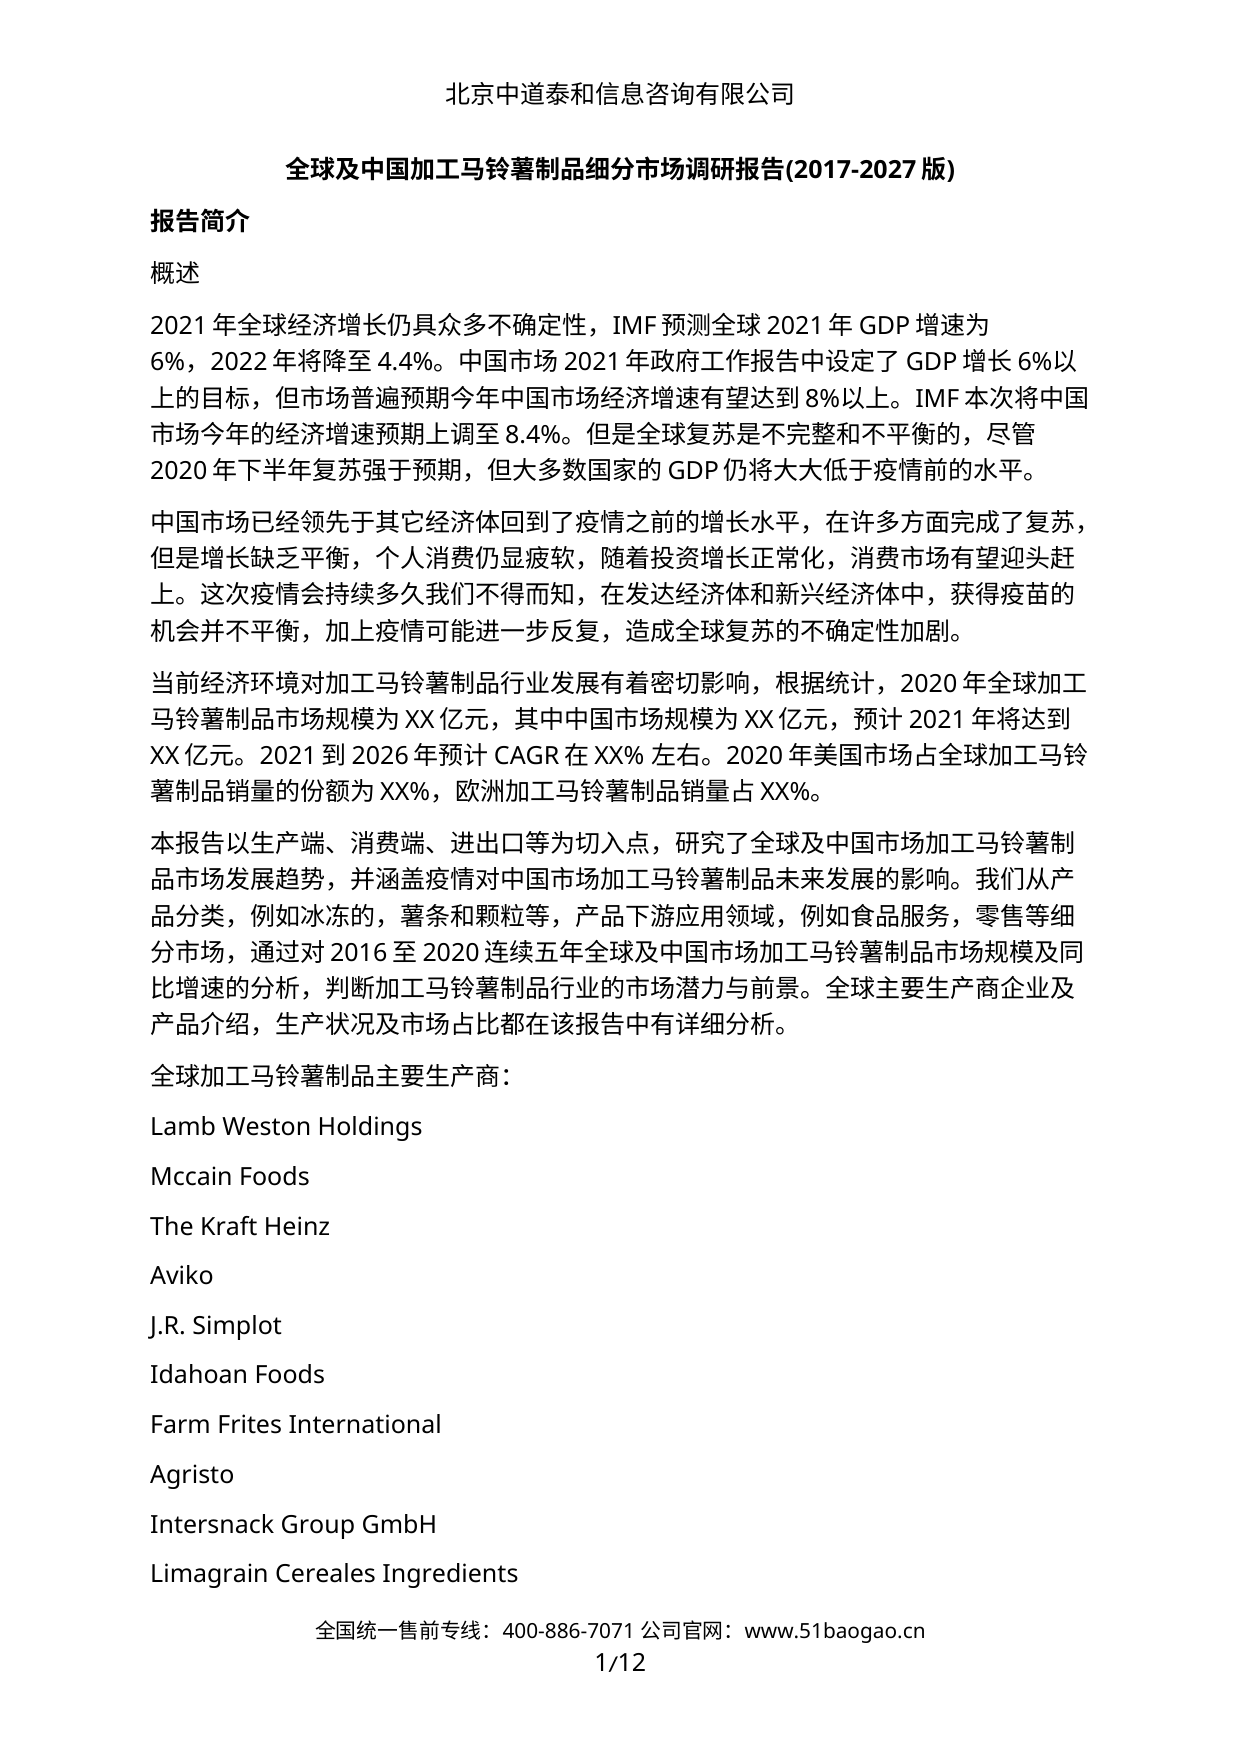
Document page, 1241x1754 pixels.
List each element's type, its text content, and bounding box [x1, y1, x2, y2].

text 2021年全球经济增长仍具众多不确定性，IMF预测全球2021年GDP增速为6%，2022年将降至4.4%。中国市场2021年政府工作报告中设定了GDP增长6%以上的目标，但市场普遍预期今年中国市场经济增速有望达到8%以上。IMF本次将中国市场今年的经济增速预期上调至8.4%。但是全球复苏是不完整和不平衡的，尽管2020年下半年复苏强于预期，但大多数国家的GDP仍将大大低于疫情前的水平。 [150, 306, 1090, 487]
text Lamb Weston Holdings [150, 1109, 1090, 1143]
text Intersnack Group GmbH [150, 1506, 1090, 1540]
text 报告简介 [150, 202, 1090, 238]
text 本报告以生产端、消费端、进出口等为切入点，研究了全球及中国市场加工马铃薯制品市场发展趋势，并涵盖疫情对中国市场加工马铃薯制品未来发展的影响。我们从产品分类，例如冰冻的，薯条和颗粒等，产品下游应用领域，例如食品服务，零售等细分市场，通过对2016至2020连续五年全球及中国市场加工马铃薯制品市场规模及同比增速的分析，判断加工马铃薯制品行业的市场潜力与前景。全球主要生产商企业及产品介绍，生产状况及市场占比都在该报告中有详细分析。 [150, 824, 1090, 1041]
text Agristo [150, 1457, 1090, 1491]
text Limagrain Cereales Ingredients [150, 1556, 1090, 1590]
text 全球加工马铃薯制品主要生产商： [150, 1057, 1090, 1093]
text Farm Frites International [150, 1407, 1090, 1441]
text 中国市场已经领先于其它经济体回到了疫情之前的增长水平，在许多方面完成了复苏，但是增长缺乏平衡，个人消费仍显疲软，随着投资增长正常化，消费市场有望迎头赶上。这次疫情会持续多久我们不得而知，在发达经济体和新兴经济体中，获得疫苗的机会并不平衡，加上疫情可能进一步反复，造成全球复苏的不确定性加剧。 [150, 502, 1090, 647]
text 当前经济环境对加工马铃薯制品行业发展有着密切影响，根据统计，2020年全球加工马铃薯制品市场规模为XX亿元，其中中国市场规模为XX亿元，预计2021年将达到XX亿元。2021到2026年预计CAGR在XX% 左右。2020年美国市场占全球加工马铃薯制品销量的份额为XX%，欧洲加工马铃薯制品销量占XX%。 [150, 663, 1090, 808]
text Idahoan Foods [150, 1357, 1090, 1391]
text The Kraft Heinz [150, 1208, 1090, 1242]
text Mccain Foods [150, 1158, 1090, 1192]
text 概述 [150, 254, 1090, 290]
text Aviko [150, 1258, 1090, 1292]
text 全球及中国加工马铃薯制品细分市场调研报告(2017-2027版) [150, 150, 1090, 186]
text J.R. Simplot [150, 1307, 1090, 1342]
